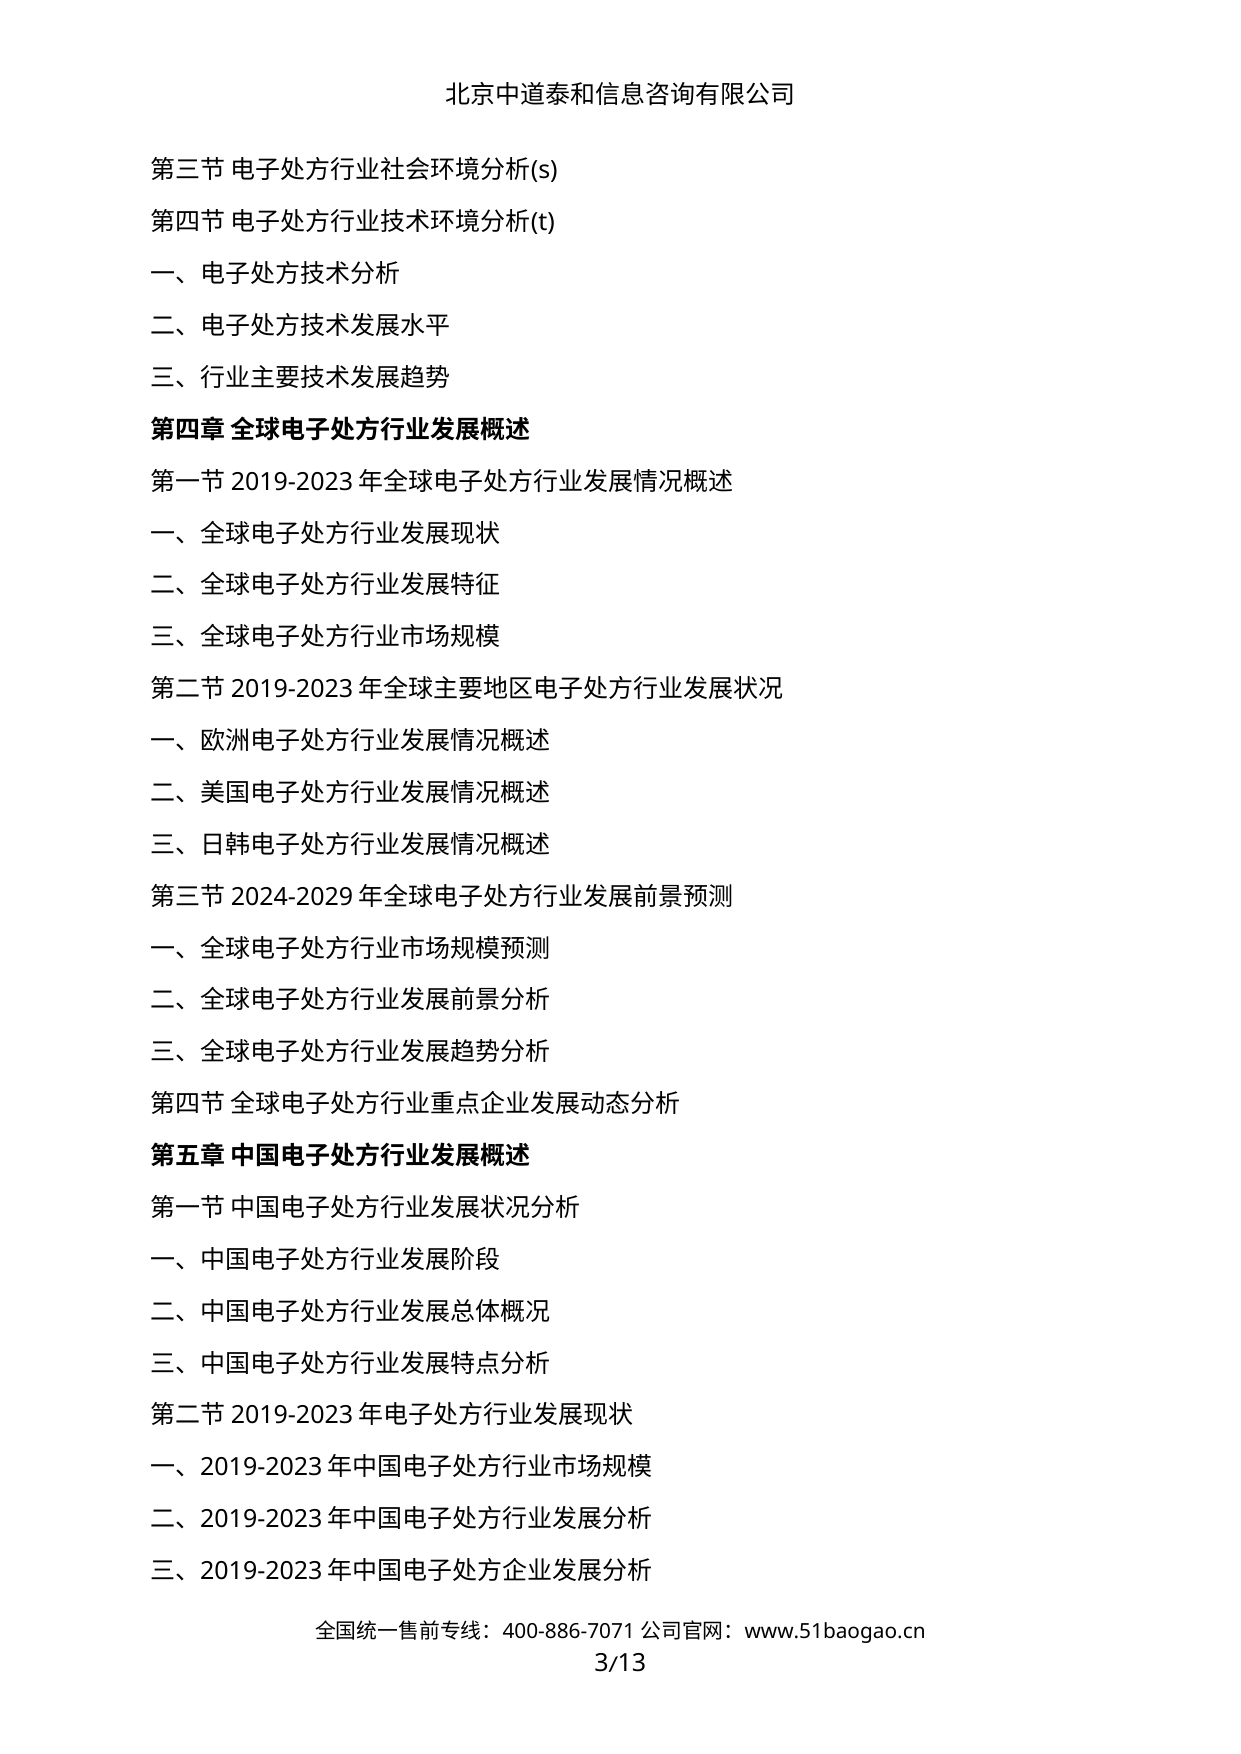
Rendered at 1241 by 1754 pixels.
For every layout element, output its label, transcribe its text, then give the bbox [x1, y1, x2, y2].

text 二、中国电子处方行业发展总体概况 [150, 1291, 1090, 1327]
text 第二节 2019-2023年全球主要地区电子处方行业发展状况 [150, 669, 1090, 705]
text 二、全球电子处方行业发展前景分析 [150, 980, 1090, 1016]
text 三、中国电子处方行业发展特点分析 [150, 1343, 1090, 1379]
text 三、全球电子处方行业市场规模 [150, 617, 1090, 653]
text 二、全球电子处方行业发展特征 [150, 565, 1090, 601]
text 一、全球电子处方行业发展现状 [150, 513, 1090, 549]
text 第五章 中国电子处方行业发展概述 [150, 1136, 1090, 1172]
text 二、电子处方技术发展水平 [150, 306, 1090, 342]
text 一、全球电子处方行业市场规模预测 [150, 928, 1090, 964]
text 一、中国电子处方行业发展阶段 [150, 1239, 1090, 1276]
text 第三节 电子处方行业社会环境分析(s) [150, 150, 1090, 186]
text 第四章 全球电子处方行业发展概述 [150, 409, 1090, 446]
text 一、欧洲电子处方行业发展情况概述 [150, 721, 1090, 757]
text 第三节 2024-2029年全球电子处方行业发展前景预测 [150, 876, 1090, 912]
text 第一节 中国电子处方行业发展状况分析 [150, 1187, 1090, 1224]
text 第二节 2019-2023年电子处方行业发展现状 [150, 1395, 1090, 1431]
text 一、电子处方技术分析 [150, 254, 1090, 290]
text 第四节 电子处方行业技术环境分析(t) [150, 202, 1090, 238]
text 二、2019-2023年中国电子处方行业发展分析 [150, 1499, 1090, 1535]
text 三、日韩电子处方行业发展情况概述 [150, 824, 1090, 861]
text 二、美国电子处方行业发展情况概述 [150, 772, 1090, 809]
text 三、行业主要技术发展趋势 [150, 357, 1090, 394]
text 三、全球电子处方行业发展趋势分析 [150, 1032, 1090, 1068]
text 第四节 全球电子处方行业重点企业发展动态分析 [150, 1084, 1090, 1120]
text 三、2019-2023年中国电子处方企业发展分析 [150, 1551, 1090, 1587]
text 一、2019-2023年中国电子处方行业市场规模 [150, 1447, 1090, 1483]
text 第一节 2019-2023年全球电子处方行业发展情况概述 [150, 461, 1090, 497]
